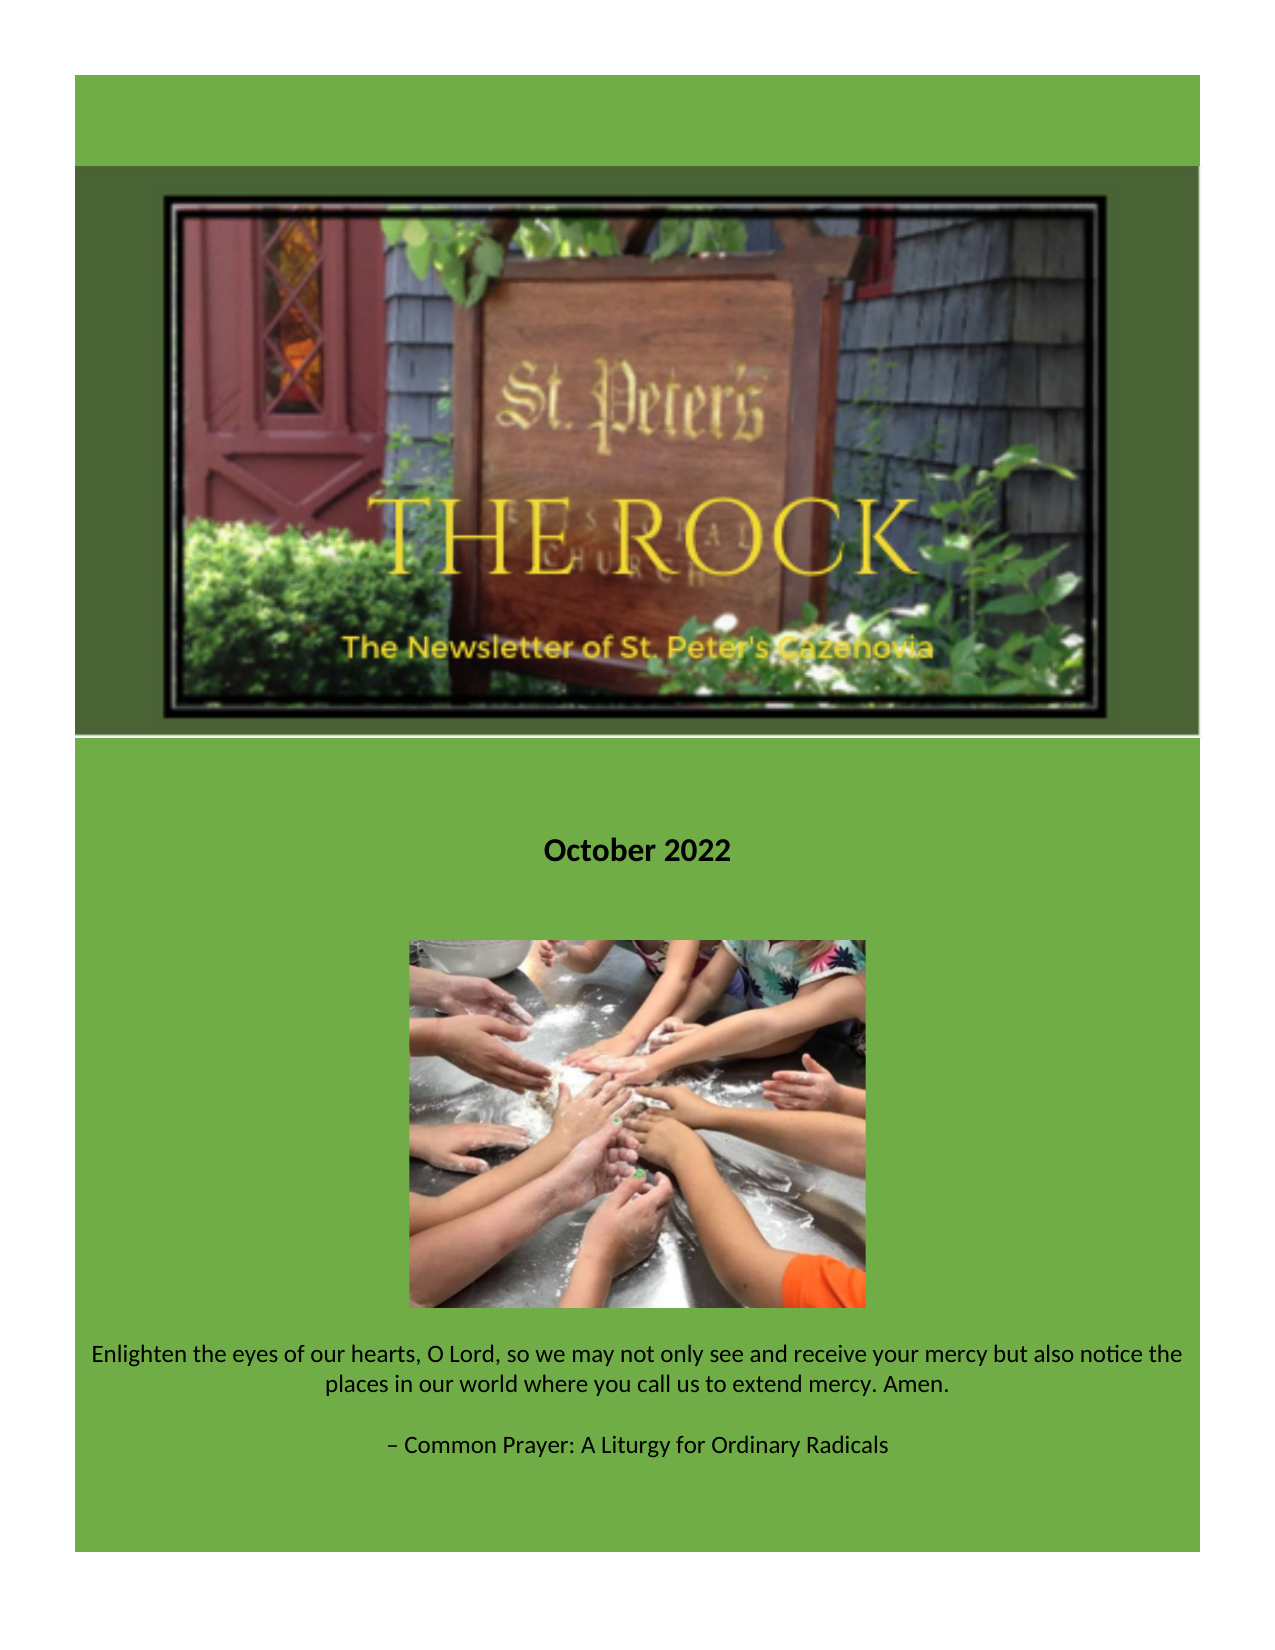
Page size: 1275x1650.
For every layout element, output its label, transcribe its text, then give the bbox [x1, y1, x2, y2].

text – Common Prayer: A Liturgy for Ordinary Radicals [75, 1429, 1200, 1460]
text October 2022 [75, 829, 1200, 869]
picture [409, 940, 866, 1308]
picture [75, 166, 1202, 738]
text Enlighten the eyes of our hearts, O Lord, so we may not only see and receive your mercy but also notice the places in our world where you call us to extend mercy. Amen. [75, 1338, 1200, 1399]
